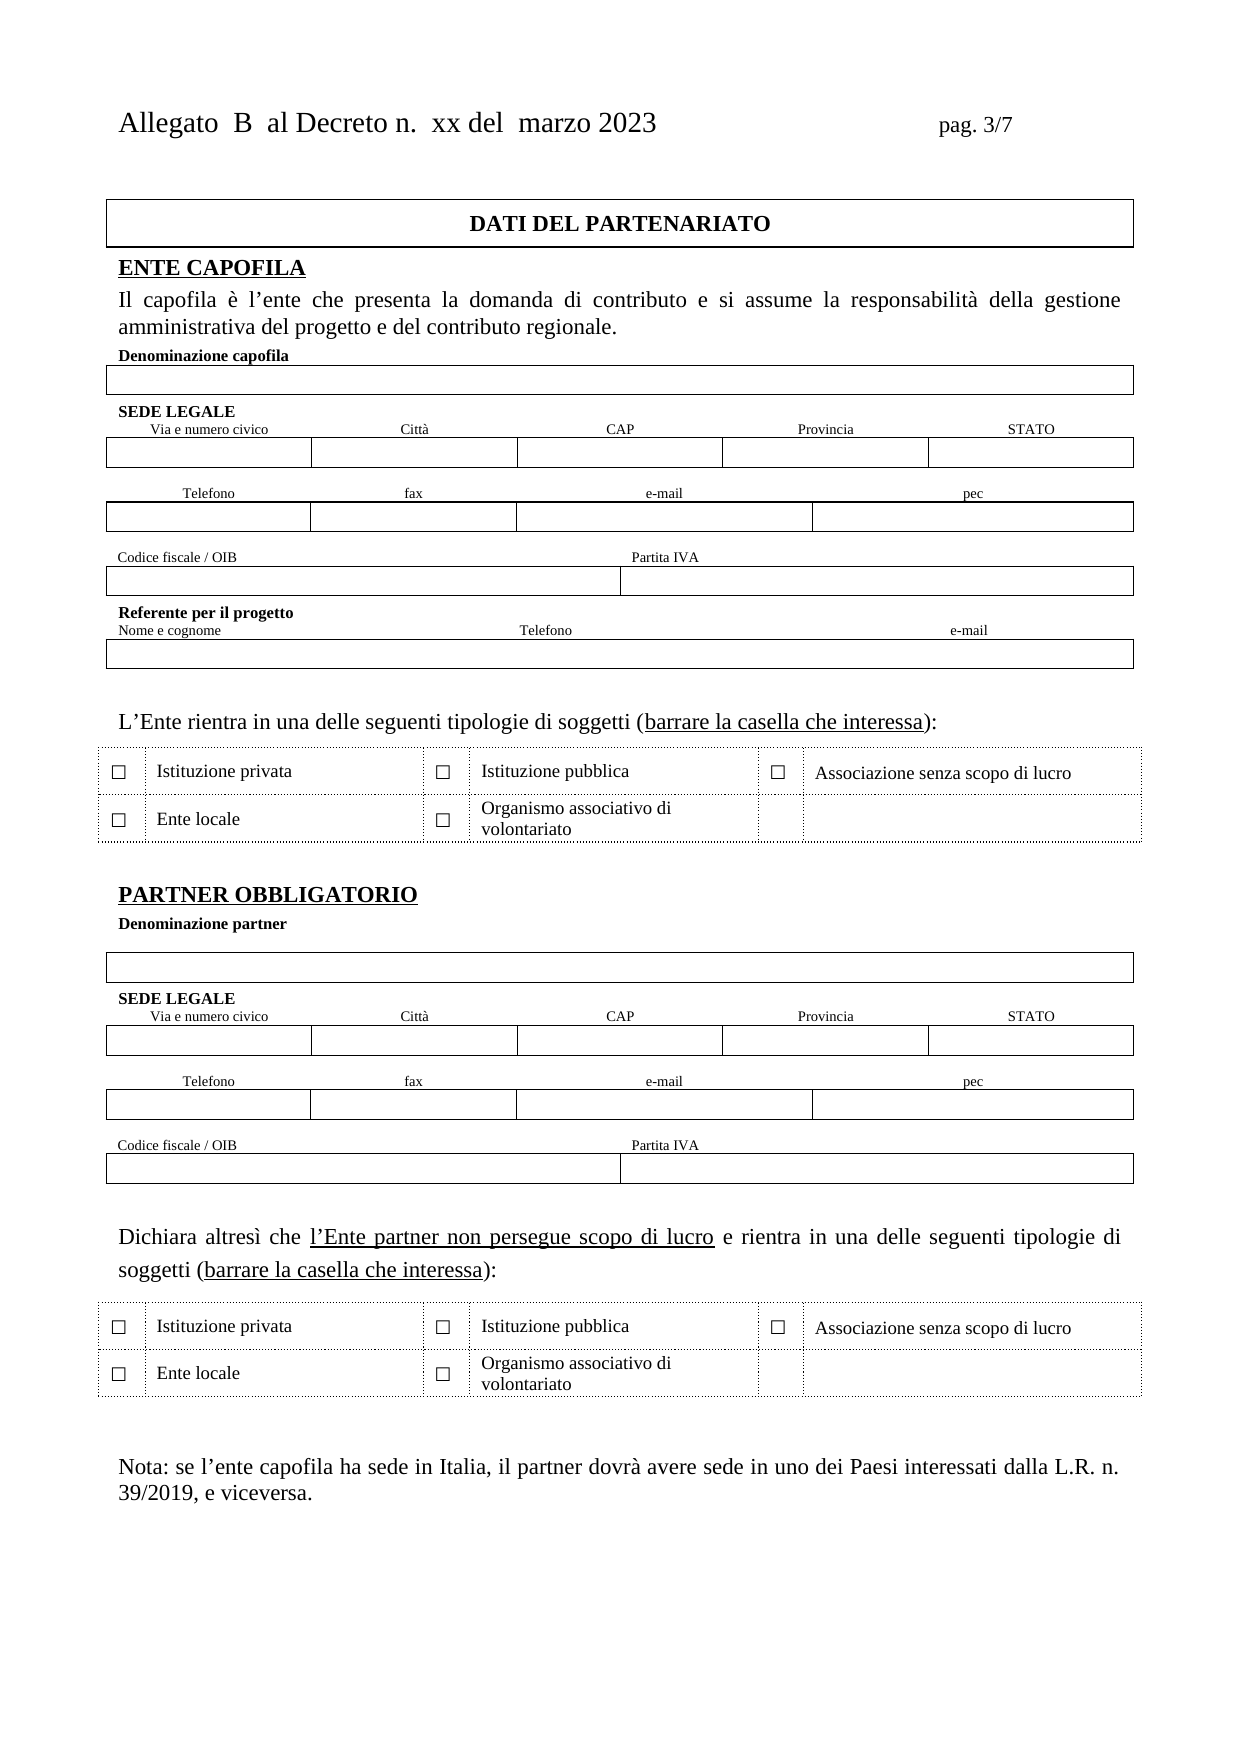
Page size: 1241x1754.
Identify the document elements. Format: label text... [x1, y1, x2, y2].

table_header Istituzione pubblica [470, 747, 758, 794]
table_header pec [812, 485, 1134, 501]
table_cell [758, 1349, 803, 1396]
text SEDE LEGALE [118, 989, 1122, 1008]
table_header STATO [928, 1008, 1134, 1025]
table_header ☐ [758, 1302, 803, 1349]
table_cell [107, 503, 310, 531]
table_cell ☐ [99, 1349, 145, 1396]
table_cell [929, 1026, 1133, 1054]
table_header Provincia [723, 1008, 928, 1025]
text Il capofila è l’ente che presenta la domanda di contributo e si assume la responsabilità della gestione amministrativa del progetto e del contributo regionale. [118, 286, 1122, 339]
table_cell [312, 438, 517, 467]
table_header Codice fiscale / OIB [106, 1137, 620, 1153]
table_header e-mail [516, 485, 812, 501]
table_cell [107, 1026, 311, 1054]
table_cell [107, 1154, 620, 1183]
table_header Città [312, 1008, 517, 1025]
table_cell [813, 1090, 1133, 1119]
table_cell ☐ [423, 1349, 470, 1396]
table_cell Ente locale [145, 1349, 423, 1396]
table_header ☐ [99, 1302, 145, 1349]
table_cell [621, 567, 1133, 595]
table_cell [803, 794, 1141, 841]
text Denominazione capofila [118, 345, 1122, 364]
text Nome e cognome Telefono e-mail [118, 622, 1122, 638]
table_cell [723, 1026, 928, 1054]
text L’Ente rientra in una delle seguenti tipologie di soggetti (barrare la casella che interessa): [118, 708, 1122, 734]
table_cell Organismo associativo di volontariato [470, 1349, 758, 1396]
text SEDE LEGALE [118, 401, 1122, 421]
table_header ☐ [99, 747, 145, 794]
table_cell [518, 438, 722, 467]
table_header fax [311, 1073, 516, 1089]
table_cell [518, 1026, 722, 1054]
table_cell [311, 503, 516, 531]
table_cell [621, 1154, 1133, 1183]
table_cell [107, 1090, 310, 1119]
table_header Istituzione privata [145, 747, 423, 794]
table_cell [758, 794, 803, 841]
table_header Telefono [106, 485, 311, 501]
table_cell [813, 503, 1133, 531]
table_header Associazione senza scopo di lucro [803, 747, 1141, 794]
table_header DATI DEL PARTENARIATO [107, 200, 1133, 246]
table_cell [517, 1090, 812, 1119]
table_cell [517, 503, 812, 531]
table_header Provincia [723, 421, 928, 437]
table_header e-mail [516, 1073, 812, 1089]
table_header [107, 366, 1133, 394]
table_header ☐ [423, 1302, 470, 1349]
table_header ☐ [423, 747, 470, 794]
table_header Via e numero civico [106, 421, 312, 437]
table_cell Ente locale [145, 794, 423, 841]
table_header fax [311, 485, 516, 501]
table_cell ☐ [99, 794, 145, 841]
table_header ☐ [758, 747, 803, 794]
text PARTNER OBBLIGATORIO [118, 881, 1122, 908]
text Nota: se l’ente capofila ha sede in Italia, il partner dovrà avere sede in uno dei Paesi interessati dalla L.R. n. 39/2019, e viceversa. [118, 1453, 1122, 1506]
table_cell [803, 1349, 1141, 1396]
table_cell [311, 1090, 516, 1119]
table_header Città [312, 421, 517, 437]
table_header Codice fiscale / OIB [106, 549, 620, 566]
table_header [107, 953, 1133, 982]
table_header STATO [928, 421, 1134, 437]
table_cell [107, 567, 620, 595]
table_header [107, 640, 1133, 668]
table_header Istituzione pubblica [470, 1302, 758, 1349]
table_header Via e numero civico [106, 1008, 312, 1025]
text Denominazione partner [118, 914, 1122, 933]
text ENTE CAPOFILA [118, 254, 1122, 280]
table_header Associazione senza scopo di lucro [803, 1302, 1141, 1349]
table_header Istituzione privata [145, 1302, 423, 1349]
table_header Partita IVA [620, 549, 1134, 566]
table_header pec [812, 1073, 1134, 1089]
table_cell [312, 1026, 517, 1054]
table_header CAP [517, 421, 723, 437]
text Referente per il progetto [118, 602, 1122, 622]
table_cell [723, 438, 928, 467]
table_cell ☐ [423, 794, 470, 841]
text Dichiara altresì che l’Ente partner non persegue scopo di lucro e rientra in una delle seguenti tipologie di soggetti (barrare la casella che interessa): [118, 1223, 1122, 1283]
table_header CAP [517, 1008, 723, 1025]
table_header Telefono [106, 1073, 311, 1089]
table_cell Organismo associativo di volontariato [470, 794, 758, 841]
table_cell [107, 438, 311, 467]
table_cell [929, 438, 1133, 467]
table_header Partita IVA [620, 1137, 1134, 1153]
